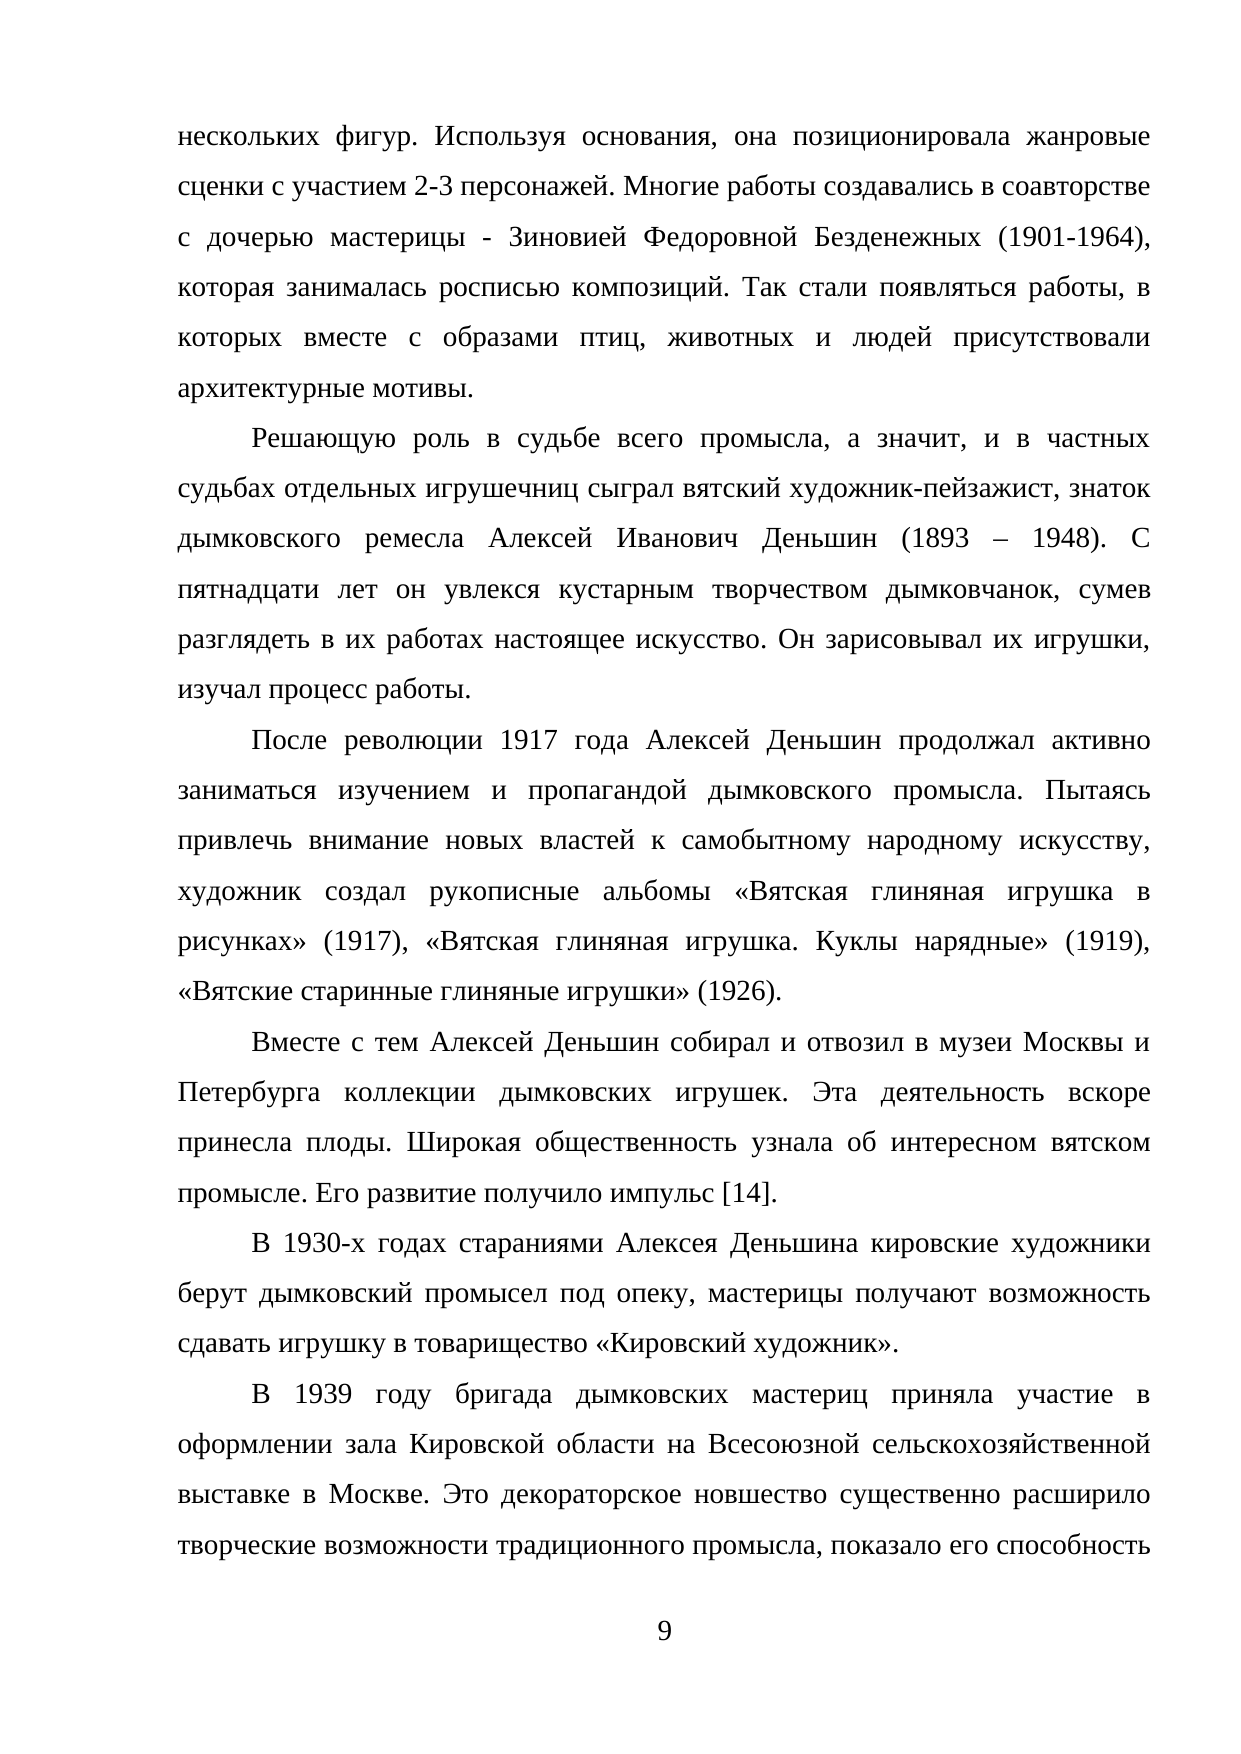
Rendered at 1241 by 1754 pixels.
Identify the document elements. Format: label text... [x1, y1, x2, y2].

text Решающую роль в судьбе всего промысла, а значит, и в частных судьбах отдельных игрушечниц сыграл вятский художник-пейзажист, знаток дымковского ремесла Алексей Иванович Деньшин (1893 – 1948). С пятнадцати лет он увлекся кустарным творчеством дымковчанок, сумев разглядеть в их работах настоящее искусство. Он зарисовывал их игрушки, изучал процесс работы. [177, 420, 1152, 705]
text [177, 1376, 1152, 1560]
text В 1930-х годах стараниями Алексея Деньшина кировские художники берут дымковский промысел под опеку, мастерицы получают возможность сдавать игрушку в товарищество «Кировский художник». [177, 1225, 1152, 1359]
text Вместе с тем Алексей Деньшин собирал и отвозил в музеи Москвы и Петербурга коллекции дымковских игрушек. Эта деятельность вскоре принесла плоды. Широкая общественность узнала об интересном вятском промысле. Его развитие получило импульс [14]. [177, 1024, 1152, 1208]
text После революции 1917 года Алексей Деньшин продолжал активно заниматься изучением и пропагандой дымковского промысла. Пытаясь привлечь внимание новых властей к самобытному народному искусству, художник создал рукописные альбомы «Вятская глиняная игрушка в рисунках» (1917), «Вятская глиняная игрушка. Куклы нарядные» (1919), «Вятские старинные глиняные игрушки» (1926). [177, 722, 1152, 1007]
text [177, 118, 1152, 403]
